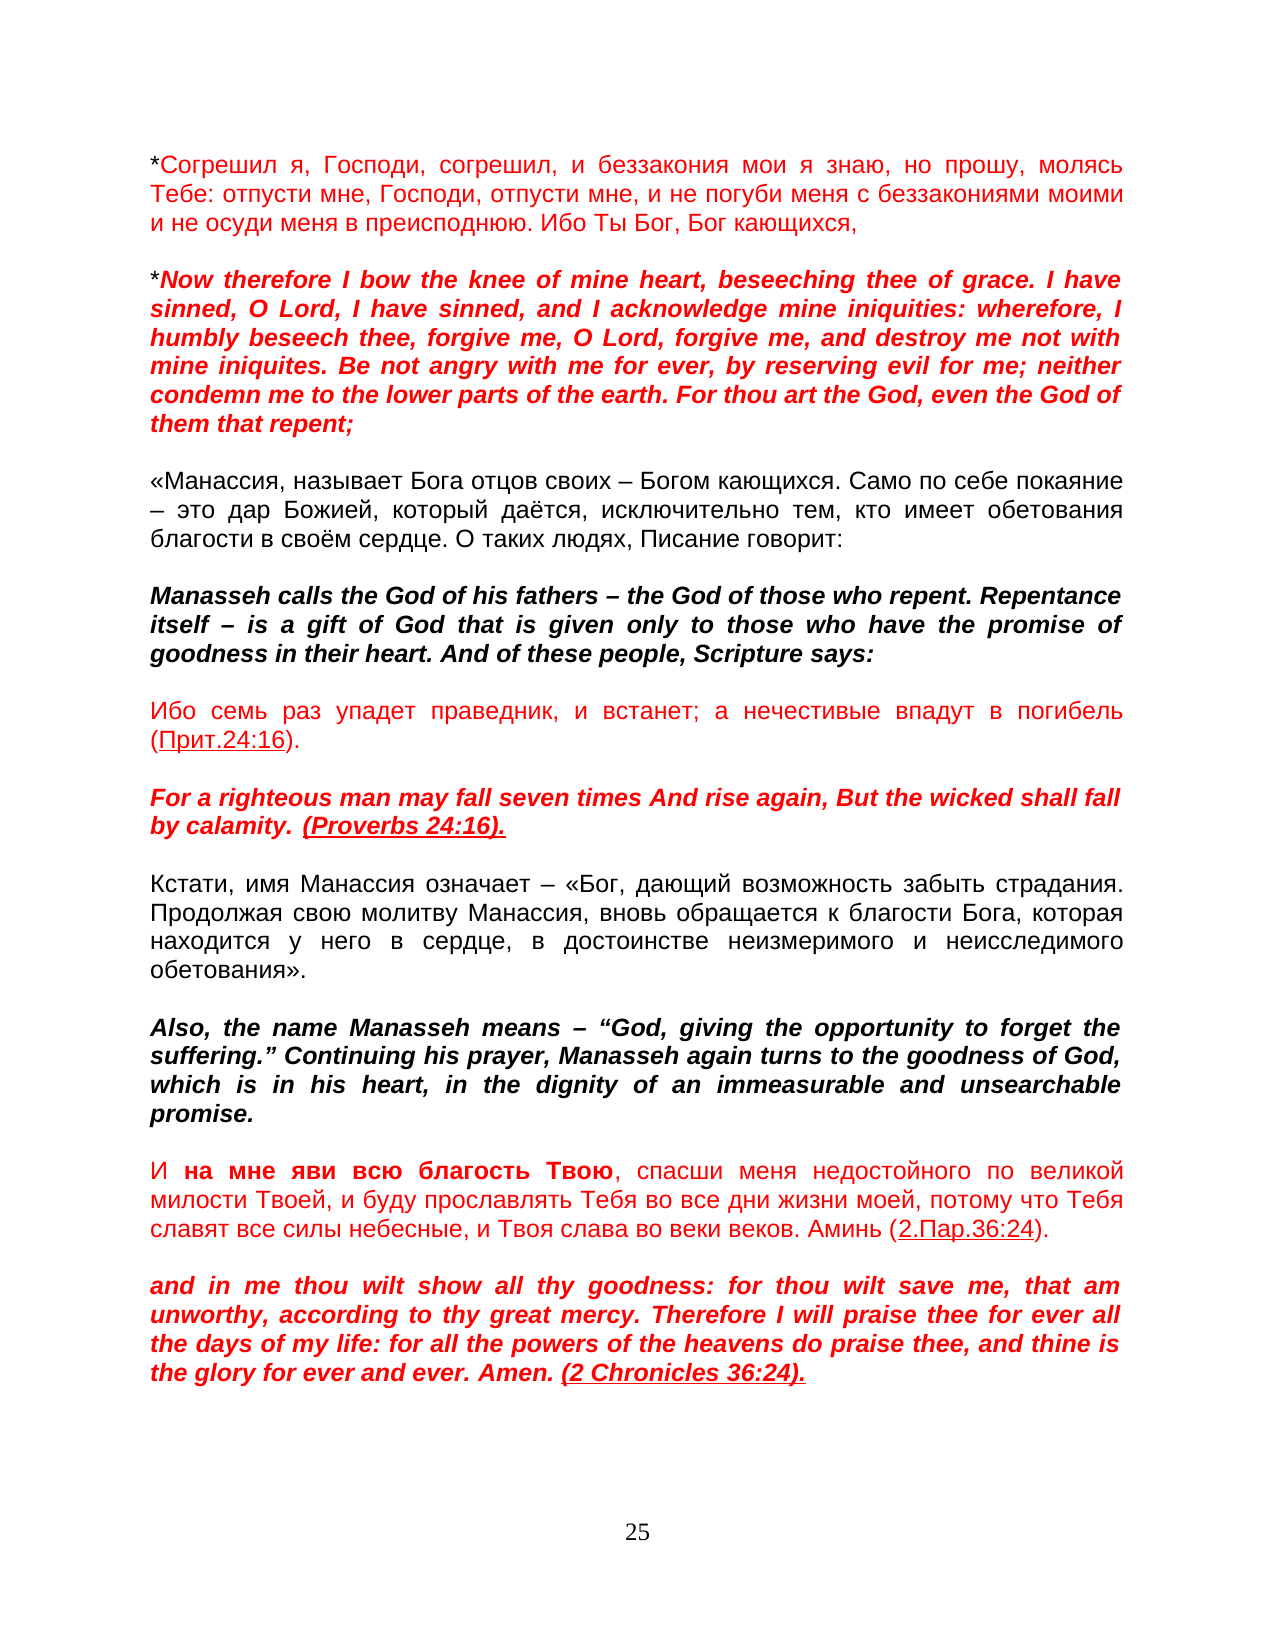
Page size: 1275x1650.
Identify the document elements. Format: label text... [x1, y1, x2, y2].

text *Now therefore I bow the knee of mine heart, beseeching thee of grace. I have sinned, O Lord, I have sinned, and I acknowledge mine iniquities: wherefore, I humbly beseech thee, forgive me, O Lord, forgive me, and destroy me not with mine iniquites. Be not angry with me for ever, by reserving evil for me; neither condemn me to the lower parts of the earth. For thou art the God, even the God of them that repent; [150, 265, 1125, 437]
text Also, the name Manasseh means – “God, giving the opportunity to forget the suffering.” Continuing his prayer, Manasseh again turns to the goodness of God, which is in his heart, in the dignity of an immeasurable and unsearchable promise. [150, 1012, 1125, 1127]
text И на мне яви всю благость Твою, спасши меня недостойного по великой милости Твоей, и буду прославлять Тебя во все дни жизни моей, потому что Тебя славят все силы небесные, и Твоя слава во веки веков. Аминь (2.Пар.36:24). [150, 1156, 1125, 1242]
text *Согрешил я, Господи, согрешил, и беззакония мои я знаю, но прошу, молясь Тебе: отпусти мне, Господи, отпусти мне, и не погуби меня с беззакониями моими и не осуди меня в преисподнюю. Ибо Ты Бог, Бог кающихся, [150, 150, 1125, 236]
text Кстати, имя Манассия означает – «Бог, дающий возможность забыть страдания. Продолжая свою молитву Манассия, вновь обращается к благости Бога, которая находится у него в сердце, в достоинстве неизмеримого и неисследимого обетования». [150, 869, 1125, 984]
text Ибо семь раз упадет праведник, и встанет; а нечестивые впадут в погибель (Прит.24:16). [150, 696, 1125, 754]
text For a righteous man may fall seven times And rise again, But the wicked shall fall by calamity. (Proverbs 24:16). [150, 782, 1125, 840]
text Manasseh calls the God of his fathers – the God of those who repent. Repentance itself – is a gift of God that is given only to those who have the promise of goodness in their heart. And of these people, Scripture says: [150, 581, 1125, 667]
text and in me thou wilt show all thy goodness: for thou wilt save me, that am unworthy, according to thy great mercy. Therefore I will praise thee for ever all the days of my life: for all the powers of the heavens do praise thee, and thine is the glory for ever and ever. Amen. (2 Chronicles 36:24). [150, 1271, 1125, 1386]
text «Манассия, называет Бога отцов своих – Богом кающихся. Само по себе покаяние – это дар Божией, который даётся, исключительно тем, кто имеет обетования благости в своём сердце. О таких людях, Писание говорит: [150, 466, 1125, 552]
